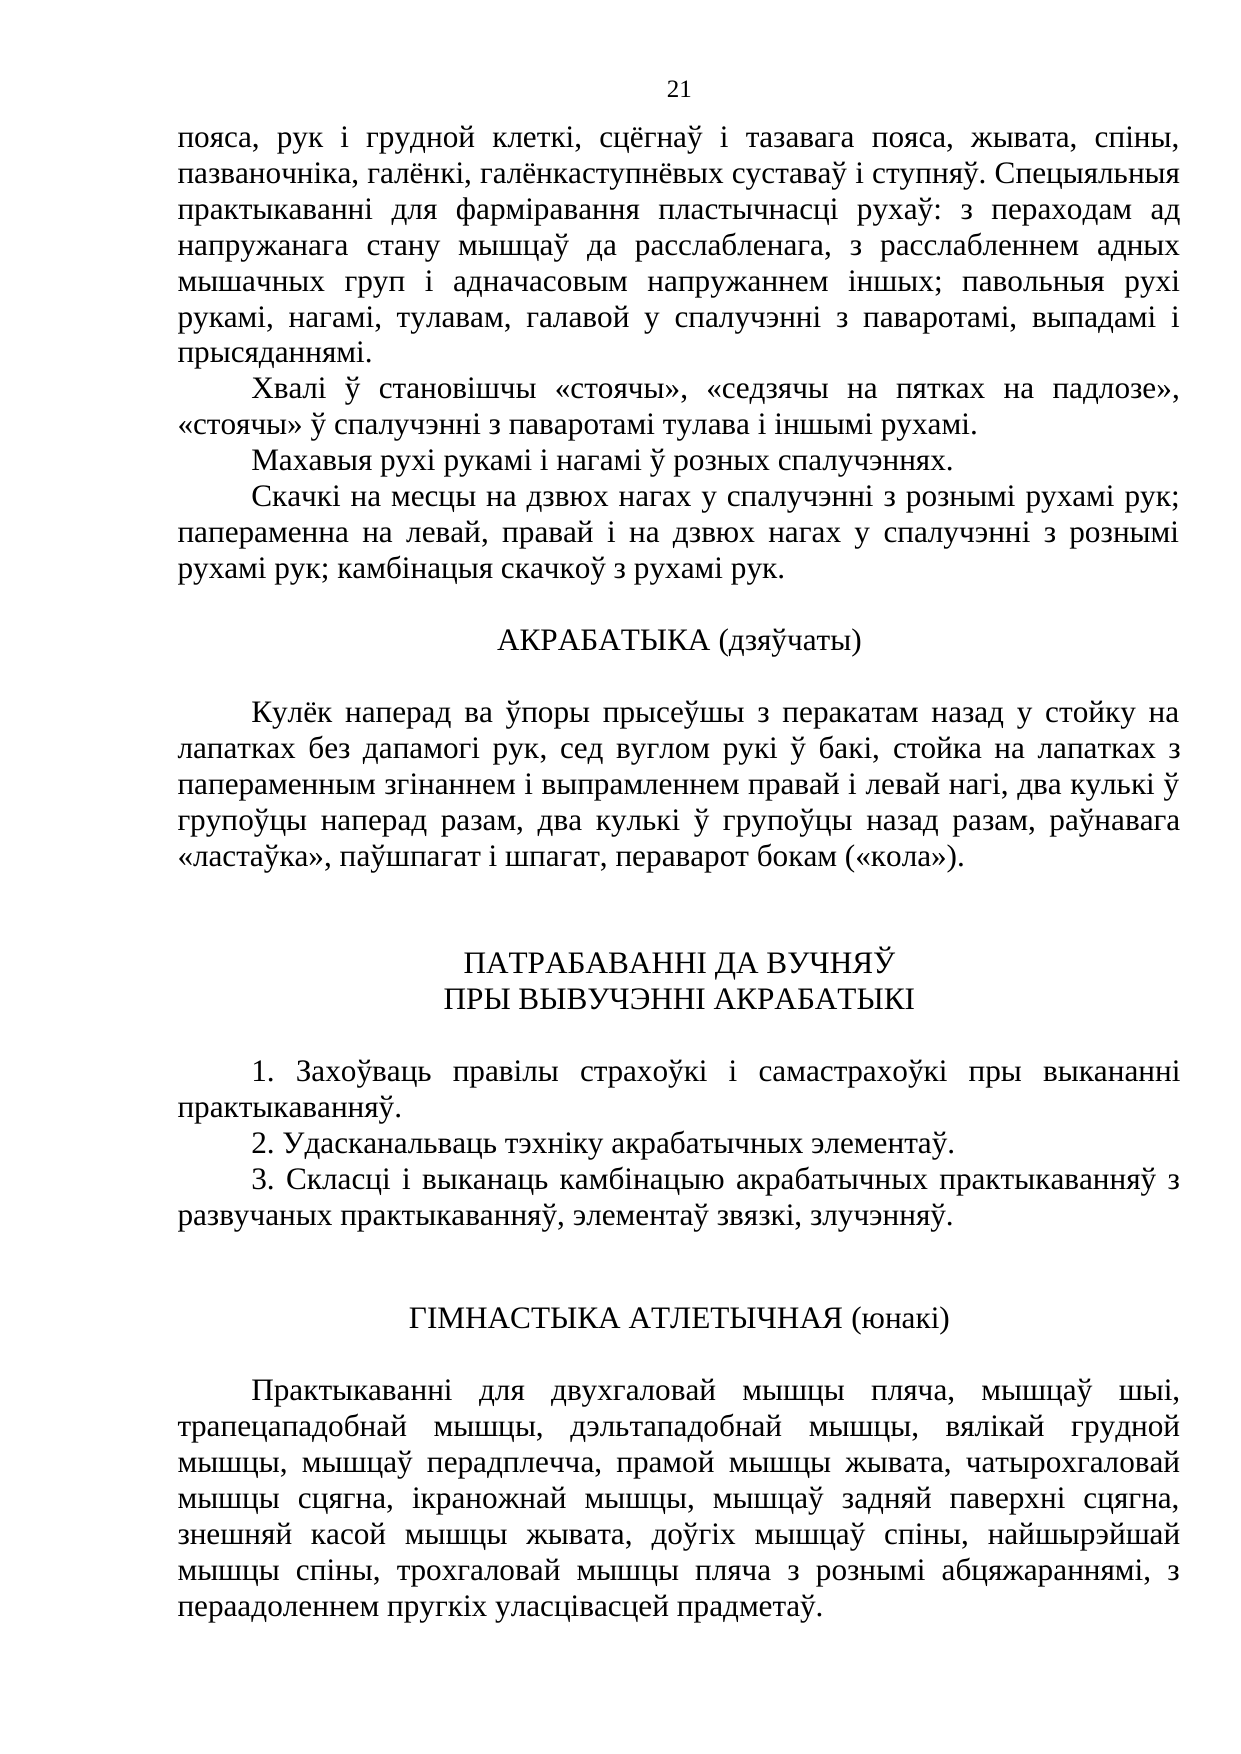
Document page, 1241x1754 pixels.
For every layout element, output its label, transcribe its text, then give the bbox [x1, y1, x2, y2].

text 2. Удасканальваць тэхніку акрабатычных элементаў. [177, 1124, 1181, 1160]
text ПРЫ ВЫВУЧЭННІ АКРАБАТЫКІ [177, 981, 1181, 1017]
text Хвалі ў становішчы «стоячы», «седзячы на пятках на падлозе», «стоячы» ў спалучэнні з паваротамі тулава і іншымі рухамі. [177, 370, 1181, 442]
text Кулёк наперад ва ўпоры прысеўшы з перакатам назад у стойку на лапатках без дапамогі рук, сед вуглом рукі ў бакі, стойка на лапатках з папераменным згінаннем і выпрамленнем правай і левай нагі, два кулькі ў групоўцы наперад разам, два кулькі ў групоўцы назад разам, раўнавага «ластаўка», паўшпагат і шпагат, пераварот бокам («кола»). [177, 693, 1181, 873]
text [177, 118, 1181, 370]
text Гімнастыка атлетычная (юнакі) [177, 1299, 1181, 1335]
text ПАТРАБАВАННІ ДА ВУЧНЯЎ [177, 945, 1181, 981]
text Махавыя рухі рукамі і нагамі ў розных спалучэннях. [177, 442, 1181, 477]
text Акрабатыка (дзяўчаты) [177, 621, 1181, 657]
text 1. Захоўваць правілы страхоўкі і самастрахоўкі пры выкананні практыкаванняў. [177, 1052, 1181, 1124]
text Скачкі на месцы на дзвюх нагах у спалучэнні з рознымі рухамі рук; папераменна на левай, правай і на дзвюх нагах у спалучэнні з рознымі рухамі рук; камбінацыя скачкоў з рухамі рук. [177, 477, 1181, 585]
text 3. Скласці і выканаць камбінацыю акрабатычных практыкаванняў з развучаных практыкаванняў, элементаў звязкі, злучэнняў. [177, 1160, 1181, 1232]
text Практыкаванні для двухгаловай мышцы пляча, мышцаў шыі, трапецападобнай мышцы, дэльтападобнай мышцы, вялікай грудной мышцы, мышцаў перадплечча, прамой мышцы жывата, чатырохгаловай мышцы сцягна, ікраножнай мышцы, мышцаў задняй паверхні сцягна, знешняй касой мышцы жывата, доўгіх мышцаў спіны, найшырэйшай мышцы спіны, трохгаловай мышцы пляча з рознымі абцяжараннямі, з пераадоленнем пругкіх уласцівасцей прадметаў. [177, 1371, 1181, 1623]
